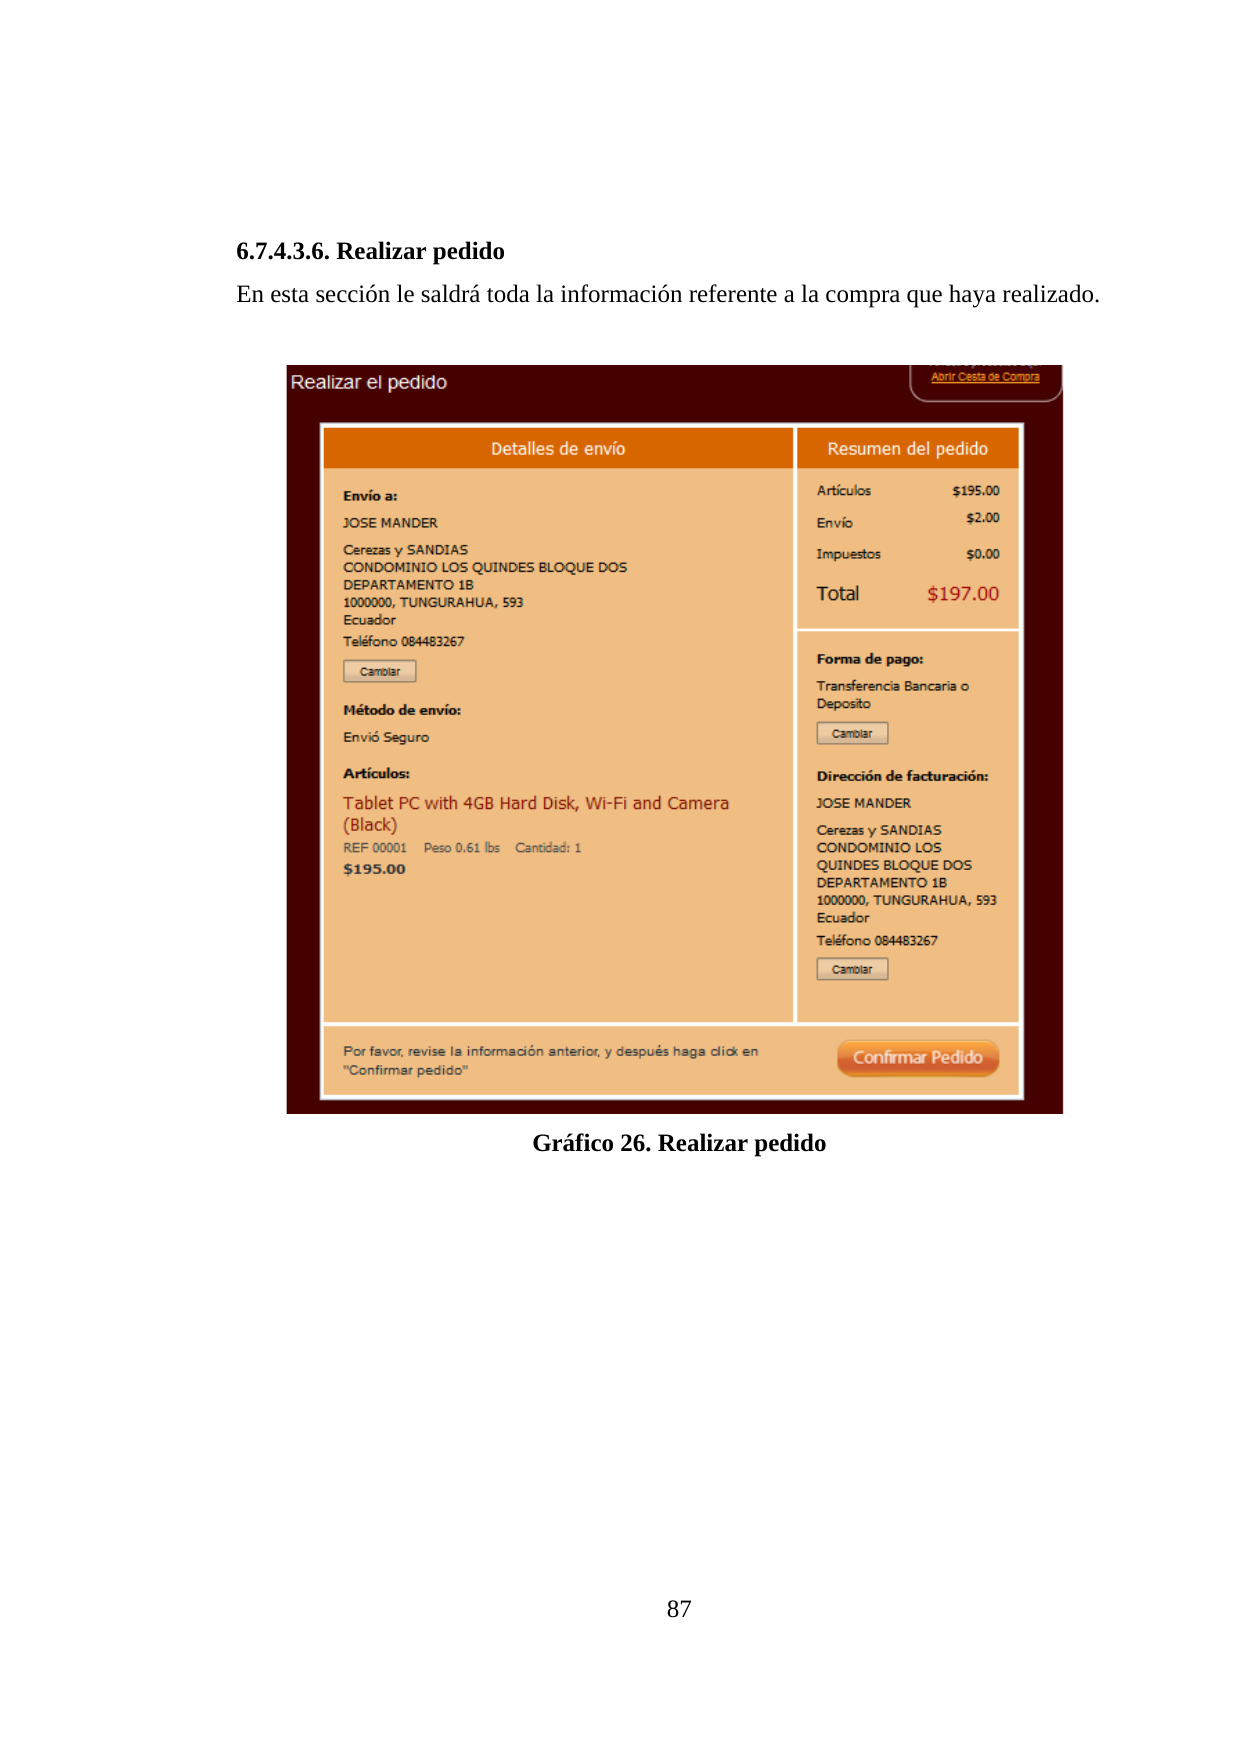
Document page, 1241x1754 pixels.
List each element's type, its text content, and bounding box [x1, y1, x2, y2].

text Gráfico 26. Realizar pedido [236, 1128, 1122, 1156]
subtitle 6.7.4.3.6. Realizar pedido [236, 236, 1122, 265]
picture [286, 365, 1072, 1114]
text En esta sección le saldrá toda la información referente a la compra que haya realizado. [236, 279, 1122, 308]
